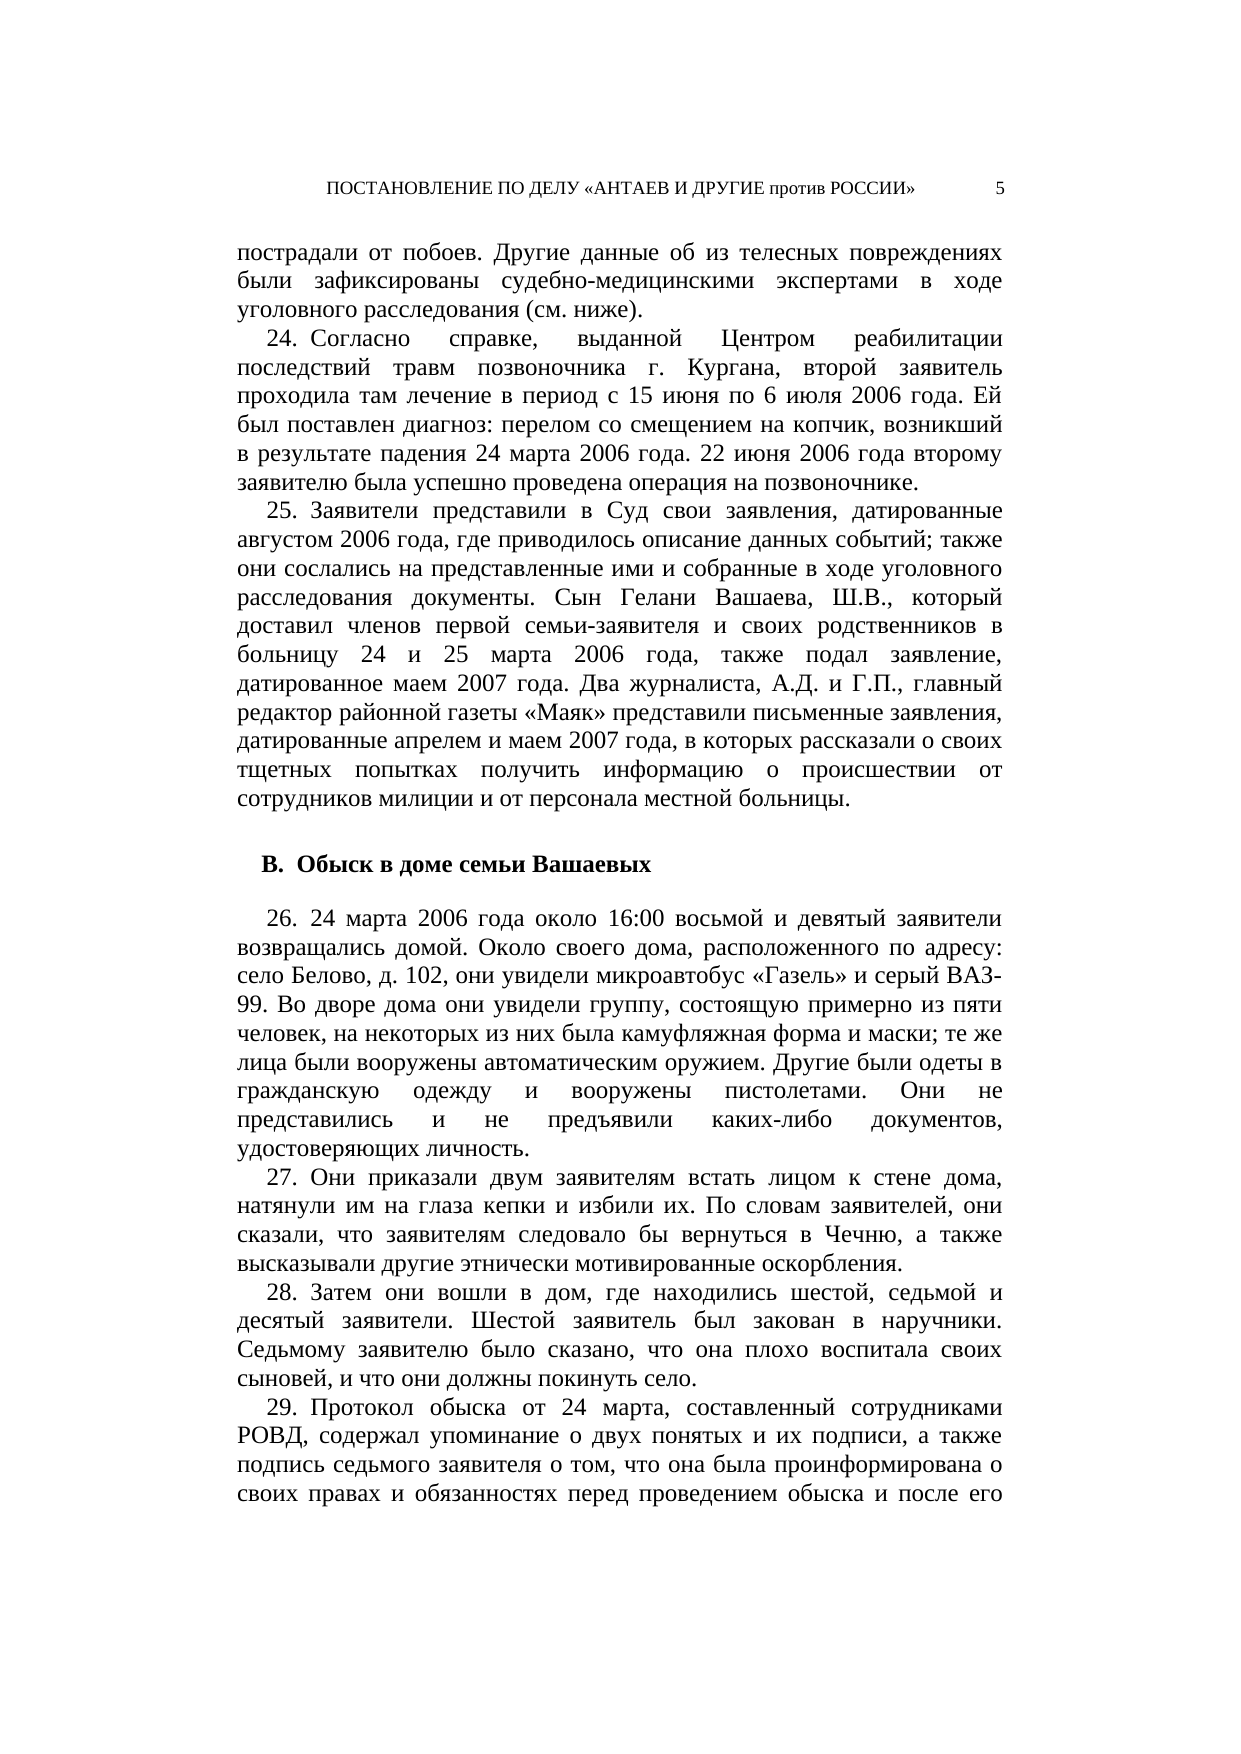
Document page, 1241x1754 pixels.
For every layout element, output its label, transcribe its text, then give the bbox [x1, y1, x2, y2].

subtitle В. Обыск в доме семьи Вашаевых [261, 849, 1003, 878]
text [237, 1392, 1003, 1507]
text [237, 237, 1003, 323]
